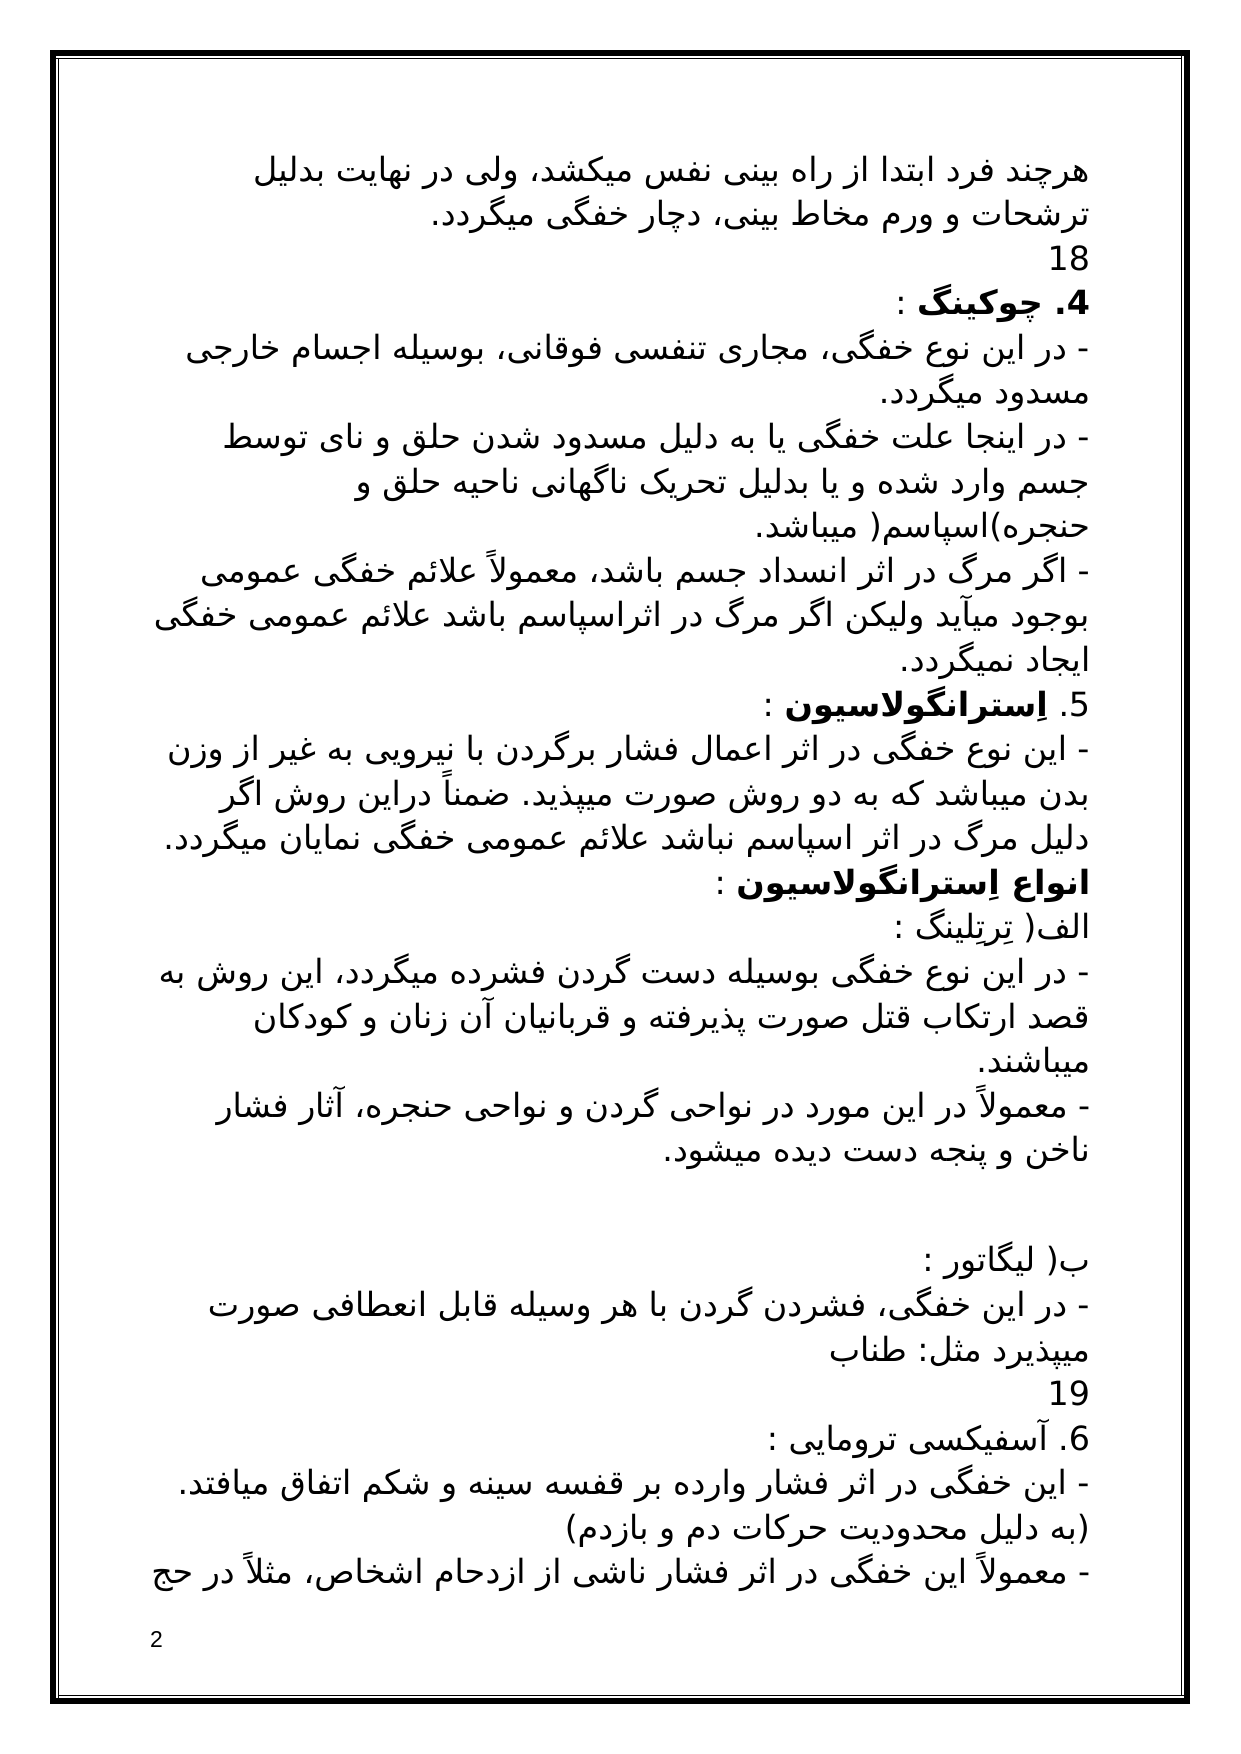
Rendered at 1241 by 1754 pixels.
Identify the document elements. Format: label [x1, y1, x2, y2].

text [150, 1196, 1090, 1592]
text [150, 150, 1090, 1170]
